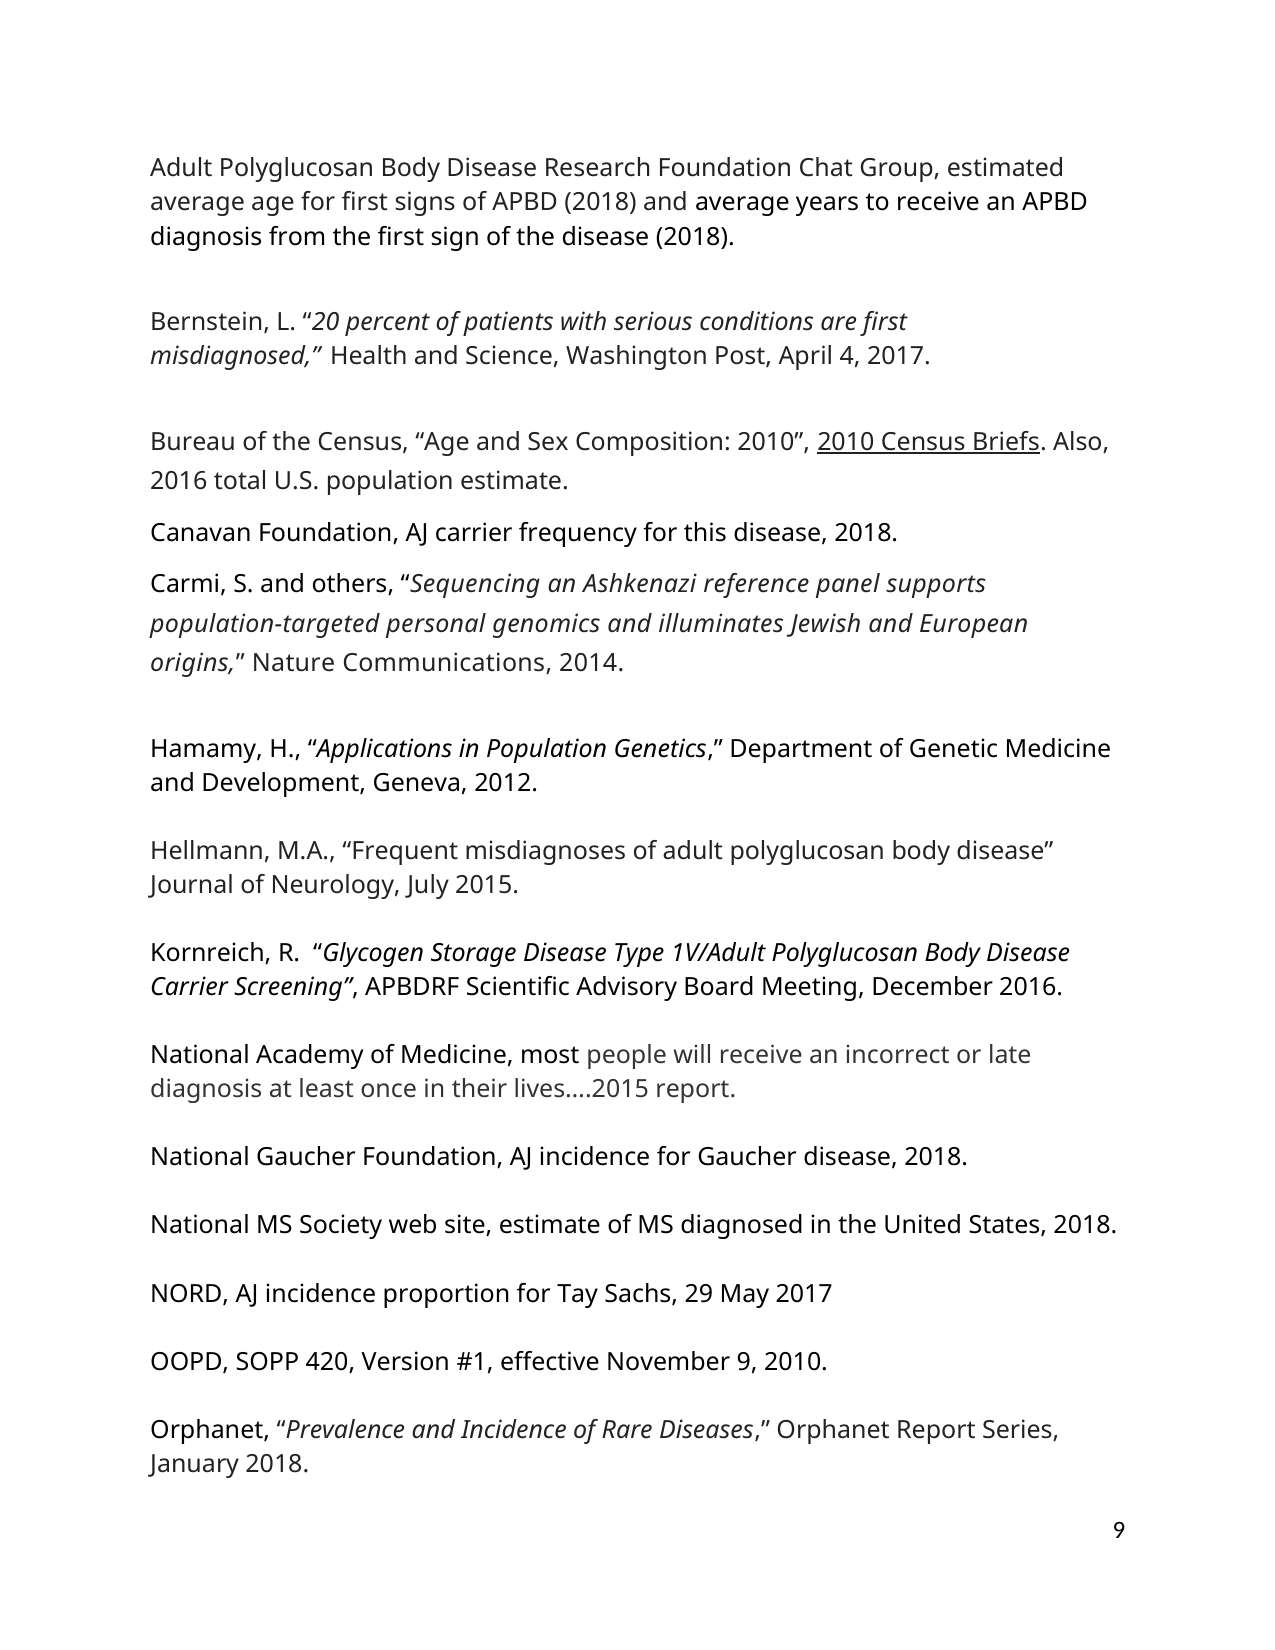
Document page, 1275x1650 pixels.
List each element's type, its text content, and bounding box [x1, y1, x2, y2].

text Bureau of the Census, “Age and Sex Composition: 2010”, 2010 Census Briefs. Also, 2016 total U.S. population estimate. [150, 424, 1125, 497]
text Carmi, S. and others, “Sequencing an Ashkenazi reference panel supports population-targeted personal genomics and illuminates Jewish and European origins,” Nature Communications, 2014. [150, 566, 1125, 678]
text Hellmann, M.A., “Frequent misdiagnoses of adult polyglucosan body disease” Journal of Neurology, July 2015. [150, 832, 1125, 901]
text Orphanet, “Prevalence and Incidence of Rare Diseases,” Orphanet Report Series, January 2018. [309, 1411, 1125, 1479]
text National Academy of Medicine, most people will receive an incorrect or late diagnosis at least once in their lives….2015 report. [150, 1037, 1125, 1105]
text National Gaucher Foundation, AJ incidence for Gaucher disease, 2018. [150, 1139, 1125, 1173]
text OOPD, SOPP 420, Version #1, effective November 9, 2010. [150, 1343, 1125, 1377]
text Hamamy, H., “Applications in Population Genetics,” Department of Genetic Medicine and Development, Geneva, 2012. [150, 730, 1125, 798]
text NORD, AJ incidence proportion for Tay Sachs, 29 May 2017 [150, 1275, 1125, 1309]
text Canavan Foundation, AJ carrier frequency for this disease, 2018. [150, 514, 1125, 548]
text Bernstein, L. “20 percent of patients with serious conditions are first misdiagnosed,” Health and Science, Washington Post, April 4, 2017. [150, 304, 1125, 372]
text Adult Polyglucosan Body Disease Research Foundation Chat Group, estimated average age for first signs of APBD (2018) and average years to receive an APBD diagnosis from the first sign of the disease (2018). [150, 150, 1125, 252]
text Kornreich, R. “Glycogen Storage Disease Type 1V/Adult Polyglucosan Body Disease Carrier Screening”, APBDRF Scientific Advisory Board Meeting, December 2016. [150, 934, 1125, 1003]
text National MS Society web site, estimate of MS diagnosed in the United States, 2018. [150, 1207, 1125, 1241]
